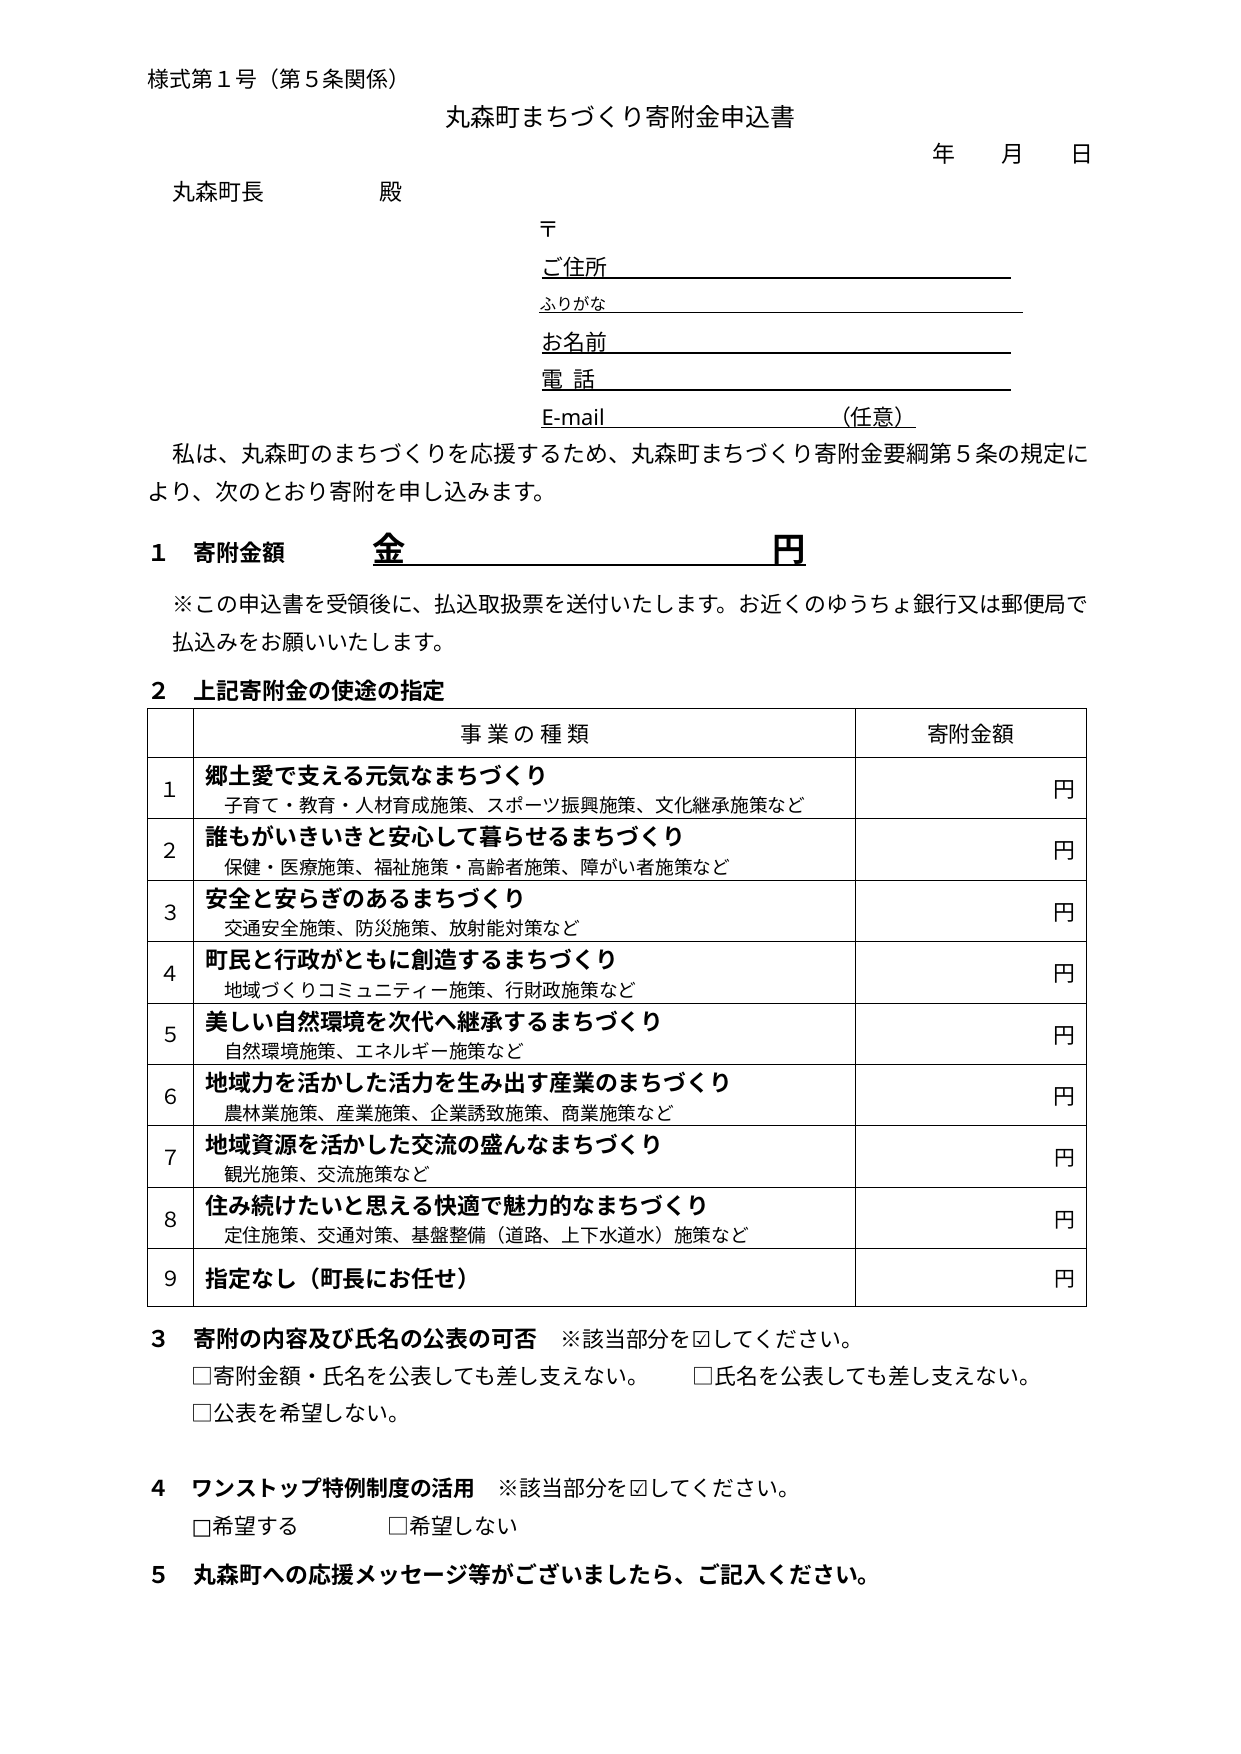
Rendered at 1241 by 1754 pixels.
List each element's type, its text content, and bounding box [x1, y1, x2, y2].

table_cell 円 [856, 881, 1086, 941]
table_cell 郷土愛で支える元気なまちづくり 子育て・教育・人材育成施策、スポーツ振興施策、文化継承施策など [194, 758, 855, 818]
text ２ 上記寄附金の使途の指定 [148, 671, 1092, 708]
text 年 月 日 [148, 134, 1092, 172]
text □希望する □希望しない [148, 1506, 1092, 1543]
text １ 寄附金額 金 円 [148, 509, 1092, 584]
table_cell 安全と安らぎのあるまちづくり 交通安全施策、防災施策、放射能対策など [194, 881, 855, 941]
text 〒 [148, 209, 1092, 247]
table_cell ９ [148, 1249, 193, 1306]
text 様式第１号（第５条関係） [148, 59, 1092, 97]
text ご住所 [148, 247, 1092, 284]
text E-mail （任意） [148, 397, 1092, 434]
text ４ ワンストップ特例制度の活用 ※該当部分を☑してください。 [148, 1468, 1092, 1506]
text ふりがな [148, 284, 1092, 322]
table_cell 町民と行政がともに創造するまちづくり 地域づくりコミュニティー施策、行財政施策など [194, 942, 855, 1002]
table_cell ２ [148, 819, 193, 879]
table_cell 円 [856, 1065, 1086, 1125]
text ※この申込書を受領後に、払込取扱票を送付いたします。お近くのゆうちょ銀行又は郵便局で払込みをお願いいたします。 [148, 584, 1092, 659]
table_cell 地域資源を活かした交流の盛んなまちづくり 観光施策、交流施策など [194, 1126, 855, 1187]
table_cell 円 [856, 1126, 1086, 1187]
table_cell 円 [856, 819, 1086, 879]
table_cell 円 [856, 758, 1086, 818]
table_cell 誰もがいきいきと安心して暮らせるまちづくり 保健・医療施策、福祉施策・高齢者施策、障がい者施策など [194, 819, 855, 879]
table_cell ７ [148, 1126, 193, 1187]
text □公表を希望しない。 [148, 1393, 1092, 1431]
table_cell 美しい自然環境を次代へ継承するまちづくり 自然環境施策、エネルギー施策など [194, 1004, 855, 1064]
text 丸森町まちづくり寄附金申込書 [148, 97, 1092, 134]
text ３ 寄附の内容及び氏名の公表の可否 ※該当部分を☑してください。 [148, 1318, 1092, 1356]
table_cell 円 [856, 942, 1086, 1002]
table_cell 住み続けたいと思える快適で魅力的なまちづくり 定住施策、交通対策、基盤整備（道路、上下水道水）施策など [194, 1188, 855, 1248]
table_header [148, 709, 193, 757]
table_cell ６ [148, 1065, 193, 1125]
text 電 話 [148, 359, 1092, 397]
table_cell 円 [856, 1249, 1086, 1306]
text 丸森町長 殿 [148, 172, 1092, 209]
table_cell １ [148, 758, 193, 818]
table_header 寄附金額 [856, 709, 1086, 757]
table_cell 円 [856, 1004, 1086, 1064]
table_cell 地域力を活かした活力を生み出す産業のまちづくり 農林業施策、産業施策、企業誘致施策、商業施策など [194, 1065, 855, 1125]
text □寄附金額・氏名を公表しても差し支えない。 □氏名を公表しても差し支えない。 [148, 1356, 1092, 1393]
table_cell 円 [856, 1188, 1086, 1248]
table_cell 指定なし（町長にお任せ） [194, 1249, 855, 1306]
table_header 事 業 の 種 類 [194, 709, 855, 757]
table_cell ３ [148, 881, 193, 941]
table_cell ５ [148, 1004, 193, 1064]
text ５ 丸森町への応援メッセージ等がございましたら、ご記入ください。 [148, 1555, 1092, 1592]
text お名前 [148, 322, 1092, 359]
text 私は、丸森町のまちづくりを応援するため、丸森町まちづくり寄附金要綱第５条の規定により、次のとおり寄附を申し込みます。 [148, 434, 1092, 509]
table_cell ４ [148, 942, 193, 1002]
table_cell ８ [148, 1188, 193, 1248]
